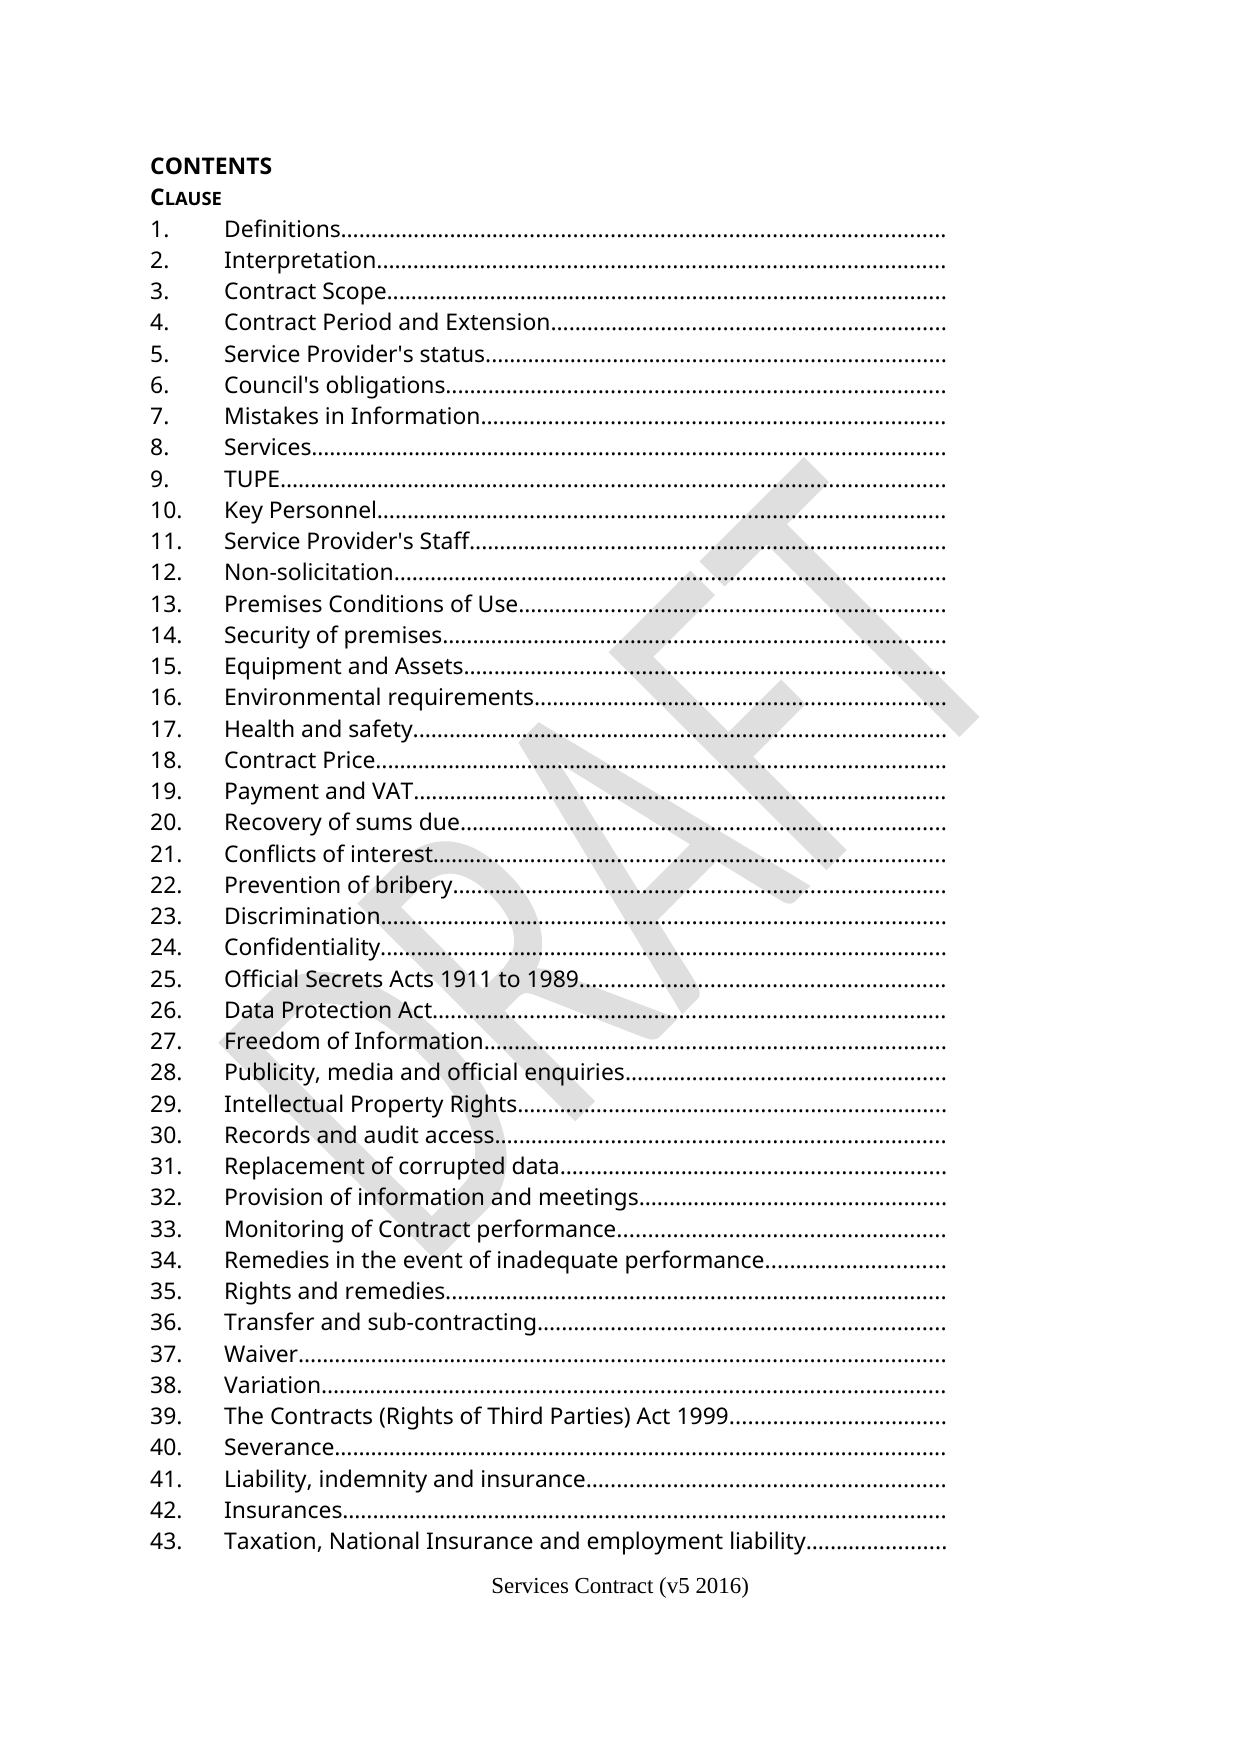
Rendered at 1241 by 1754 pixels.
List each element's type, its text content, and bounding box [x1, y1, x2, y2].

text 43. Taxation, National Insurance and employment liability [150, 1525, 963, 1556]
text 6. Council's obligations [150, 369, 963, 400]
text 16. Environmental requirements [150, 681, 963, 712]
text 22. Prevention of bribery [150, 869, 963, 900]
text 25. Official Secrets Acts 1911 to 1989 [150, 962, 963, 994]
text Clause [150, 181, 1090, 212]
text 38. Variation [150, 1369, 963, 1400]
text 17. Health and safety [150, 712, 963, 744]
text CONTENTS [150, 150, 1090, 181]
text 11. Service Provider's Staff [150, 525, 963, 556]
text 18. Contract Price [150, 744, 963, 775]
text 24. Confidentiality [150, 931, 963, 962]
text 12. Non-solicitation [150, 556, 963, 587]
text 3. Contract Scope [150, 275, 963, 306]
text 10. Key Personnel [150, 494, 963, 525]
text 1. Definitions [150, 212, 963, 244]
text 15. Equipment and Assets [150, 650, 963, 681]
text 5. Service Provider's status [150, 337, 963, 369]
text 7. Mistakes in Information [150, 400, 963, 431]
text 37. Waiver [150, 1337, 963, 1369]
text 29. Intellectual Property Rights [150, 1087, 963, 1119]
text 40. Severance [150, 1431, 963, 1462]
text 9. TUPE [150, 462, 963, 494]
text 32. Provision of information and meetings [150, 1181, 963, 1212]
text 28. Publicity, media and official enquiries [150, 1056, 963, 1087]
text 33. Monitoring of Contract performance [150, 1212, 963, 1244]
text 36. Transfer and sub-contracting [150, 1306, 963, 1337]
text 26. Data Protection Act [150, 994, 963, 1025]
text 30. Records and audit access [150, 1119, 963, 1150]
text 8. Services [150, 431, 963, 462]
text 4. Contract Period and Extension [150, 306, 963, 337]
text 39. The Contracts (Rights of Third Parties) Act 1999 [150, 1400, 963, 1431]
text 34. Remedies in the event of inadequate performance [150, 1244, 963, 1275]
text 20. Recovery of sums due [150, 806, 963, 837]
text 2. Interpretation [150, 244, 963, 275]
text 21. Conflicts of interest [150, 837, 963, 869]
text 35. Rights and remedies [150, 1275, 963, 1306]
text 42. Insurances [150, 1494, 963, 1525]
text 13. Premises Conditions of Use [150, 587, 963, 619]
text 19. Payment and VAT [150, 775, 963, 806]
text 23. Discrimination [150, 900, 963, 931]
text 27. Freedom of Information [150, 1025, 963, 1056]
text 41. Liability, indemnity and insurance [150, 1462, 963, 1494]
text 14. Security of premises [150, 619, 963, 650]
text 31. Replacement of corrupted data [150, 1150, 963, 1181]
